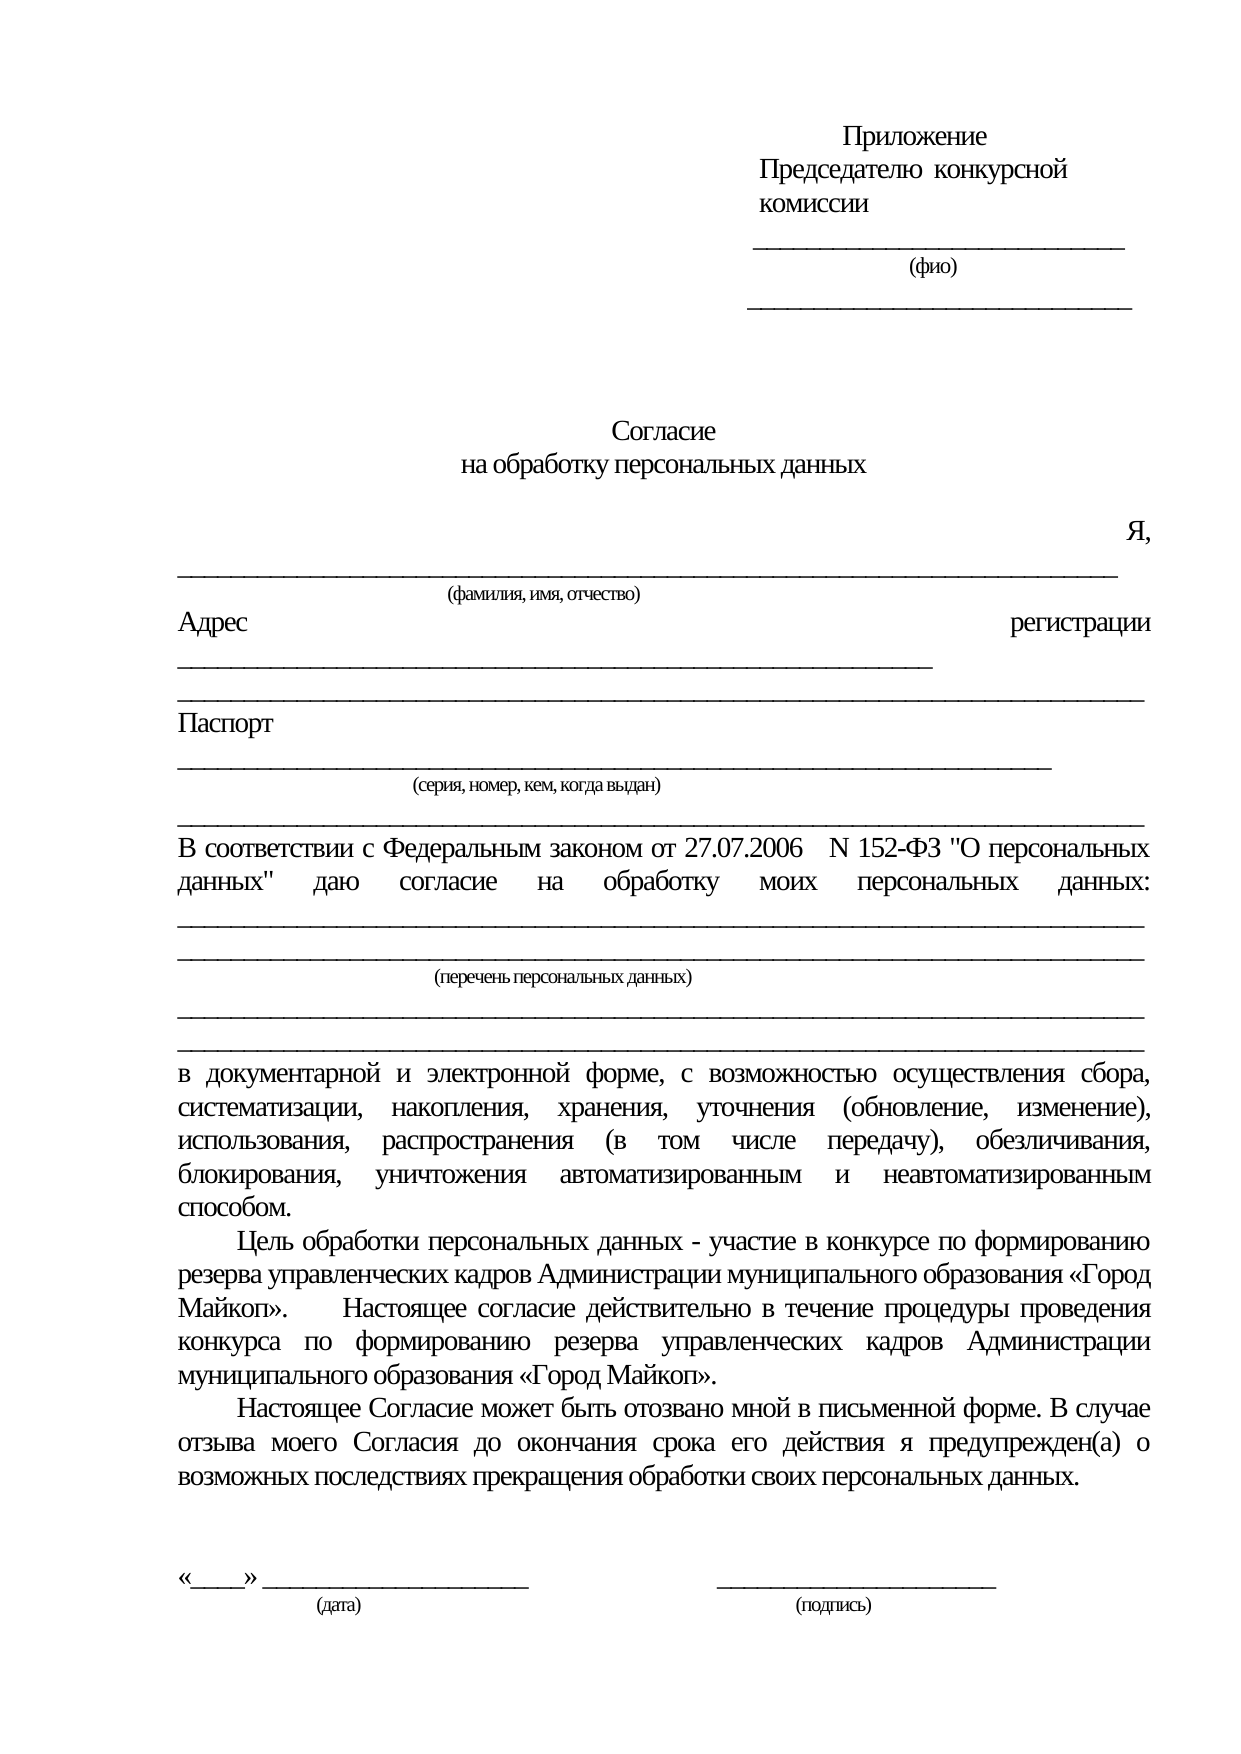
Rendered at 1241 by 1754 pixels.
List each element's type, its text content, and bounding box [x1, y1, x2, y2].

text __________________________________________________________________________________________________________________________________________________ [177, 988, 1152, 1055]
text (дата) (подпись) [177, 1592, 1152, 1616]
text (перечень персональных данных) [177, 964, 1152, 988]
text Цель обработки персональных данных - участие в конкурсе по формированию резерва управленческих кадров Администрации муниципального образования «Город Майкоп». Настоящее согласие действительно в течение процедуры проведения конкурса по формированию резерва управленческих кадров Администрации муниципального образования «Город Майкоп». [177, 1223, 1152, 1391]
text (фио) [177, 252, 1152, 279]
text на обработку персональных данных [177, 446, 1152, 480]
text Я, _______________________________________________________________________ [177, 513, 1152, 581]
text Приложение [177, 118, 1152, 152]
text (серия, номер, кем, когда выдан) [177, 772, 1152, 796]
text ____________________________ [177, 219, 1152, 252]
text «____» ____________________ _____________________ [177, 1558, 1152, 1592]
text в документарной и электронной форме, с возможностью осуществления сбора, систематизации, накопления, хранения, уточнения (обновление, изменение), использования, распространения (в том числе передачу), обезличивания, блокирования, уничтожения автоматизированным и неавтоматизированным способом. [177, 1055, 1152, 1223]
text В соответствии с Федеральным законом от 27.07.2006 N 152-ФЗ "О персональных данных" даю согласие на обработку моих персональных данных: _________________________________________________________________________ [177, 830, 1152, 931]
text (фамилия, имя, отчество) [177, 581, 1152, 604]
text комиссии [177, 185, 1152, 219]
text Адрес регистрации _________________________________________________________ [177, 604, 1152, 672]
text Председателю конкурсной [177, 152, 1152, 185]
text Согласие [177, 413, 1152, 446]
text Настоящее Согласие может быть отозвано мной в письменной форме. В случае отзыва моего Согласия до окончания срока его действия я предупрежден(а) о возможных последствиях прекращения обработки своих персональных данных. [177, 1391, 1152, 1491]
text _____________________________ [177, 279, 1152, 312]
text _________________________________________________________________________ [177, 931, 1152, 964]
text _________________________________________________________________________Паспорт __________________________________________________________________ [177, 672, 1152, 772]
text _________________________________________________________________________ [177, 796, 1152, 830]
